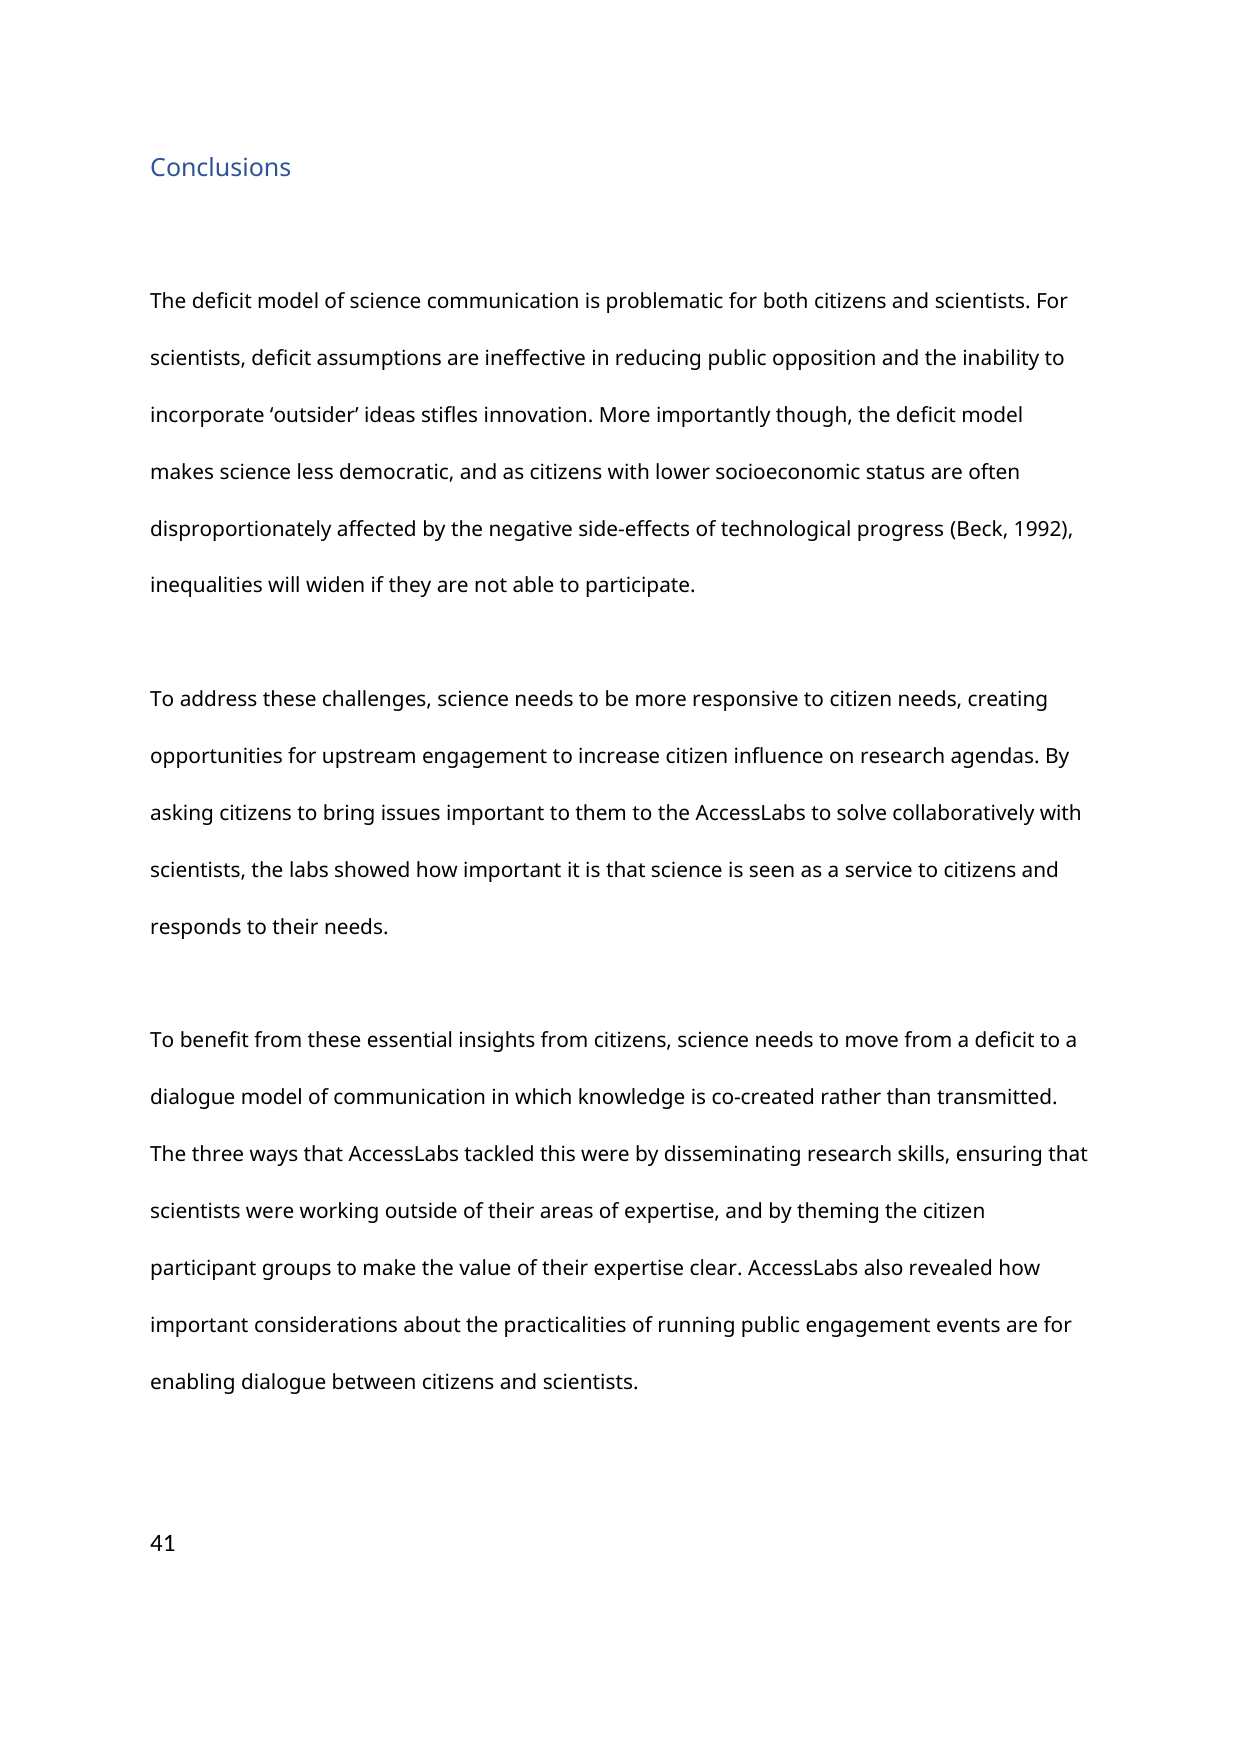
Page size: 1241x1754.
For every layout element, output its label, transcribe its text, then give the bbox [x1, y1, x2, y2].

subtitle Conclusions [150, 150, 1090, 184]
text The deficit model of science communication is problematic for both citizens and scientists. For scientists, deficit assumptions are ineffective in reducing public opposition and the inability to incorporate ‘outsider’ ideas stifles innovation. More importantly though, the deficit model makes science less democratic, and as citizens with lower socioeconomic status are often disproportionately affected by the negative side-effects of technological progress (Beck, 1992), inequalities will widen if they are not able to participate. [150, 286, 1090, 599]
text To address these challenges, science needs to be more responsive to citizen needs, creating opportunities for upstream engagement to increase citizen influence on research agendas. By asking citizens to bring issues important to them to the AccessLabs to solve collaboratively with scientists, the labs showed how important it is that science is seen as a service to citizens and responds to their needs. [150, 684, 1090, 940]
text To benefit from these essential insights from citizens, science needs to move from a deficit to a dialogue model of communication in which knowledge is co-created rather than transmitted. The three ways that AccessLabs tackled this were by disseminating research skills, ensuring that scientists were working outside of their areas of expertise, and by theming the citizen participant groups to make the value of their expertise clear. AccessLabs also revealed how important considerations about the practicalities of running public engagement events are for enabling dialogue between citizens and scientists. [150, 1026, 1090, 1395]
